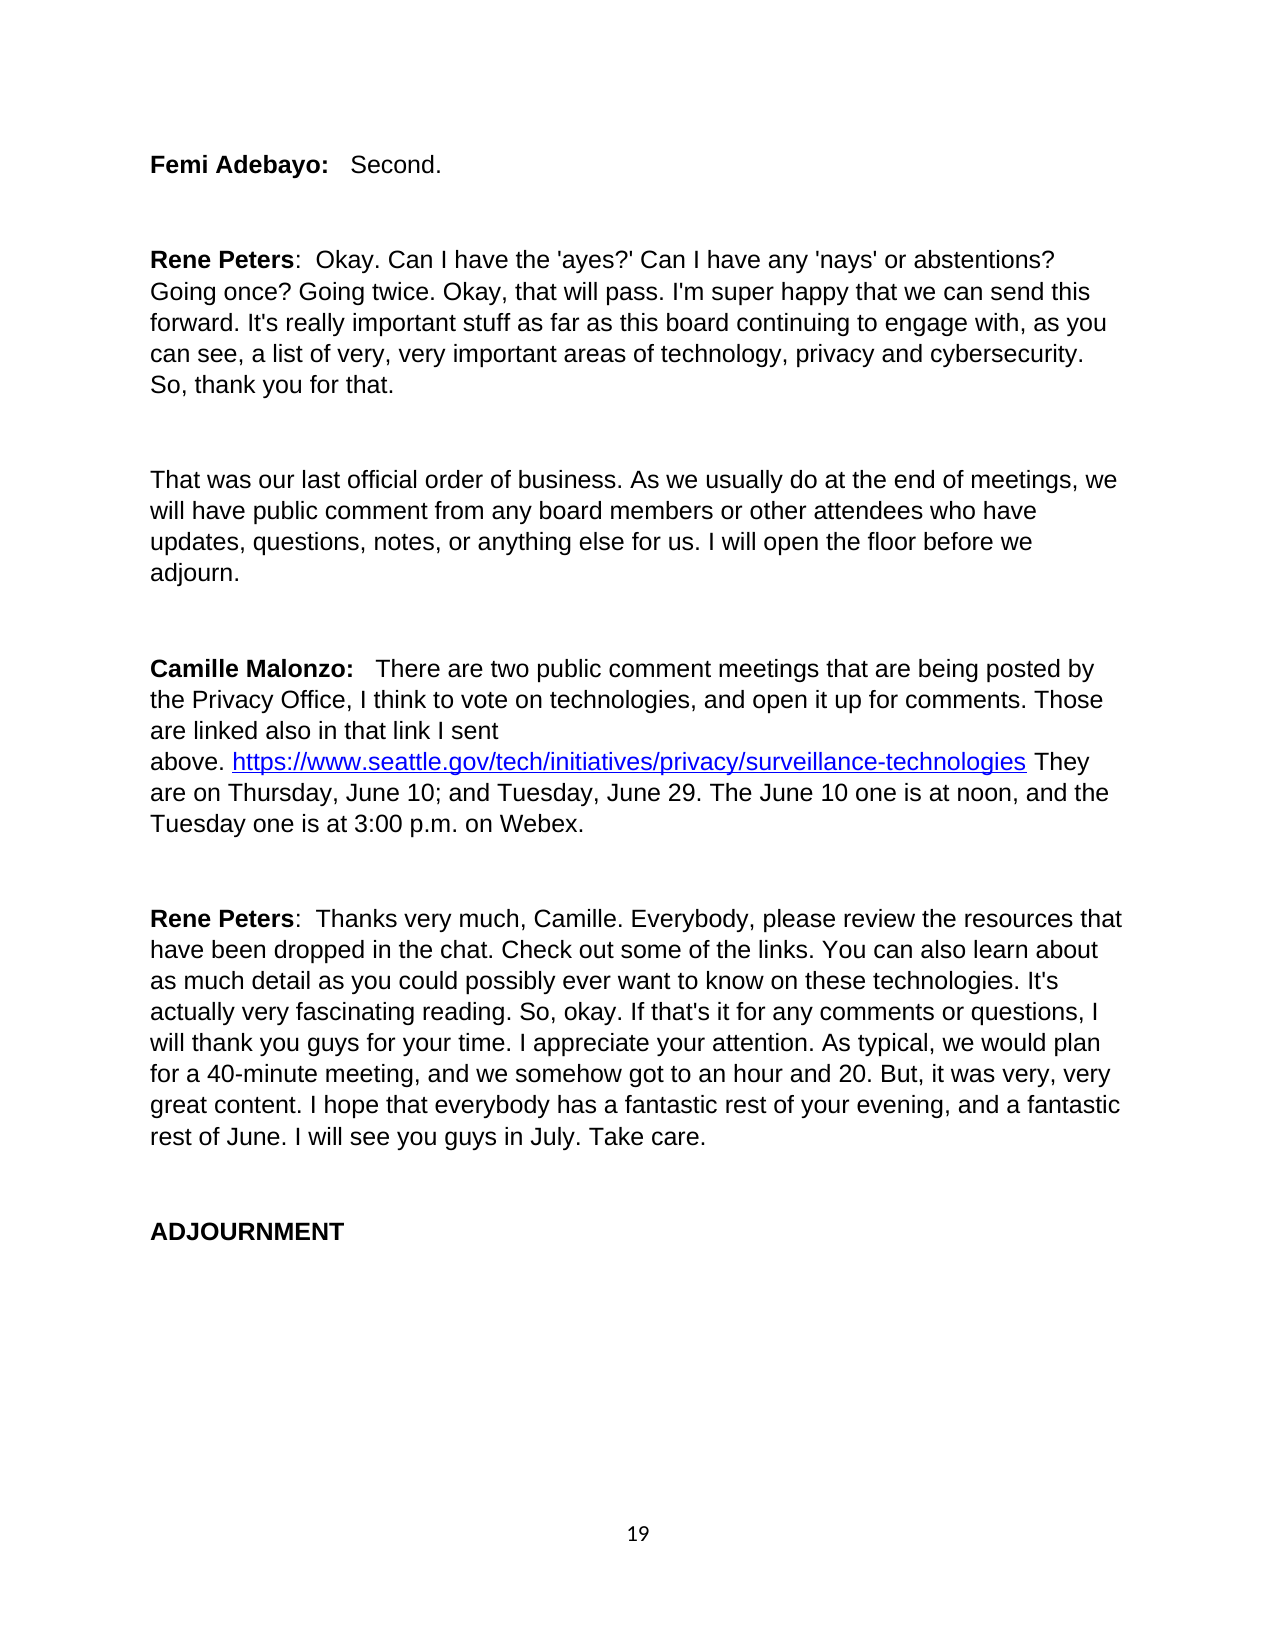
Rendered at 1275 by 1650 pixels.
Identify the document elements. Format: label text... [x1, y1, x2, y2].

text Femi Adebayo: Second. [150, 150, 1125, 179]
text Rene Peters: Okay. Can I have the 'ayes?' Can I have any 'nays' or abstentions? Going once? Going twice. Okay, that will pass. I'm super happy that we can send this forward. It's really important stuff as far as this board continuing to engage with, as you can see, a list of very, very important areas of technology, privacy and cybersecurity. So, thank you for that. [150, 245, 1125, 398]
text ADJOURNMENT [150, 1217, 1125, 1246]
text That was our last official order of business. As we usually do at the end of meetings, we will have public comment from any board members or other attendees who have updates, questions, notes, or anything else for us. I will open the floor before we adjourn. [150, 465, 1125, 587]
text Camille Malonzo: There are two public comment meetings that are being posted by the Privacy Office, I think to vote on technologies, and open it up for comments. Those are linked also in that link I sent above. https://www.seattle.gov/tech/initiatives/privacy/surveillance-technologies They are on Thursday, June 10; and Tuesday, June 29. The June 10 one is at noon, and the Tuesday one is at 3:00 p.m. on Webex. [150, 653, 1125, 837]
text Rene Peters: Thanks very much, Camille. Everybody, please review the resources that have been dropped in the chat. Check out some of the links. You can also learn about as much detail as you could possibly ever want to know on these technologies. It's actually very fascinating reading. So, okay. If that's it for any comments or questions, I will thank you guys for your time. I appreciate your attention. As typical, we would plan for a 40-minute meeting, and we somehow got to an hour and 20. But, it was very, very great content. I hope that everybody has a fantastic rest of your evening, and a fantastic rest of June. I will see you guys in July. Take care. [150, 904, 1125, 1150]
